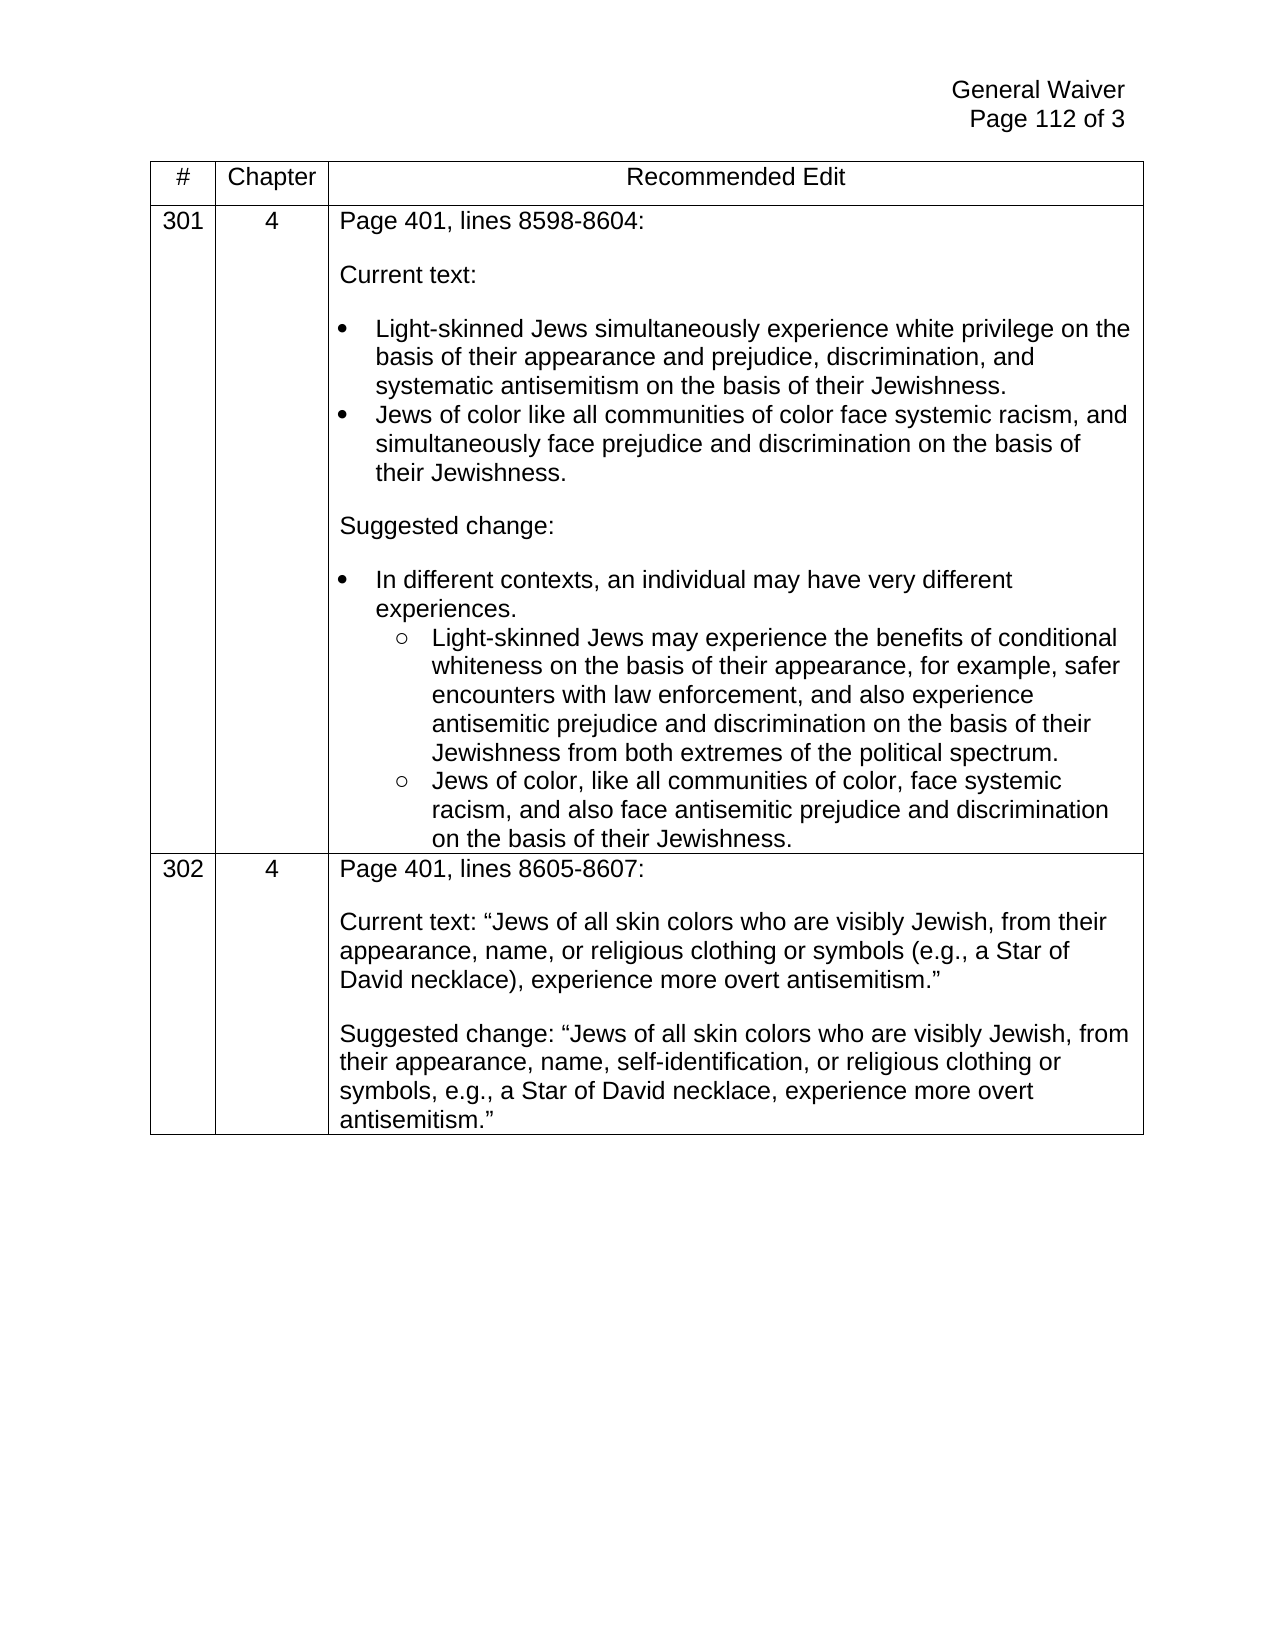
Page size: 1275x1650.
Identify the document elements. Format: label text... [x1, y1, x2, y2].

table_cell Page 401, lines 8605-8607: Current text: “Jews of all skin colors who are visibly Jewish, from their appearance, name, or religious clothing or symbols (e.g., a Star of David necklace), experience more overt antisemitism.” Suggested change: “Jews of all skin colors who are visibly Jewish, from their appearance, name, self-identification, or religious clothing or symbols, e.g., a Star of David necklace, experience more overt antisemitism.” [329, 854, 1143, 1134]
table_header # [151, 162, 215, 205]
table_header Chapter [216, 162, 328, 205]
table_header Recommended Edit [329, 162, 1143, 205]
table_cell 301 [151, 206, 215, 853]
table_cell 4 [216, 854, 328, 1134]
table_cell 4 [216, 206, 328, 853]
table_cell 302 [151, 854, 215, 1134]
table_cell Page 401, lines 8598-8604: Current text: Light-skinned Jews simultaneously experience white privilege on the basis of their appearance and prejudice, discrimination, and systematic antisemitism on the basis of their Jewishness. Jews of color like all communities of color face systemic racism, and simultaneously face prejudice and discrimination on the basis of their Jewishness. Suggested change: In different contexts, an individual may have very different experiences. Light-skinned Jews may experience the benefits of conditional whiteness on the basis of their appearance, for example, safer encounters with law enforcement, and also experience antisemitic prejudice and discrimination on the basis of their Jewishness from both extremes of the political spectrum. Jews of color, like all communities of color, face systemic racism, and also face antisemitic prejudice and discrimination on the basis of their Jewishness. [329, 206, 1143, 853]
